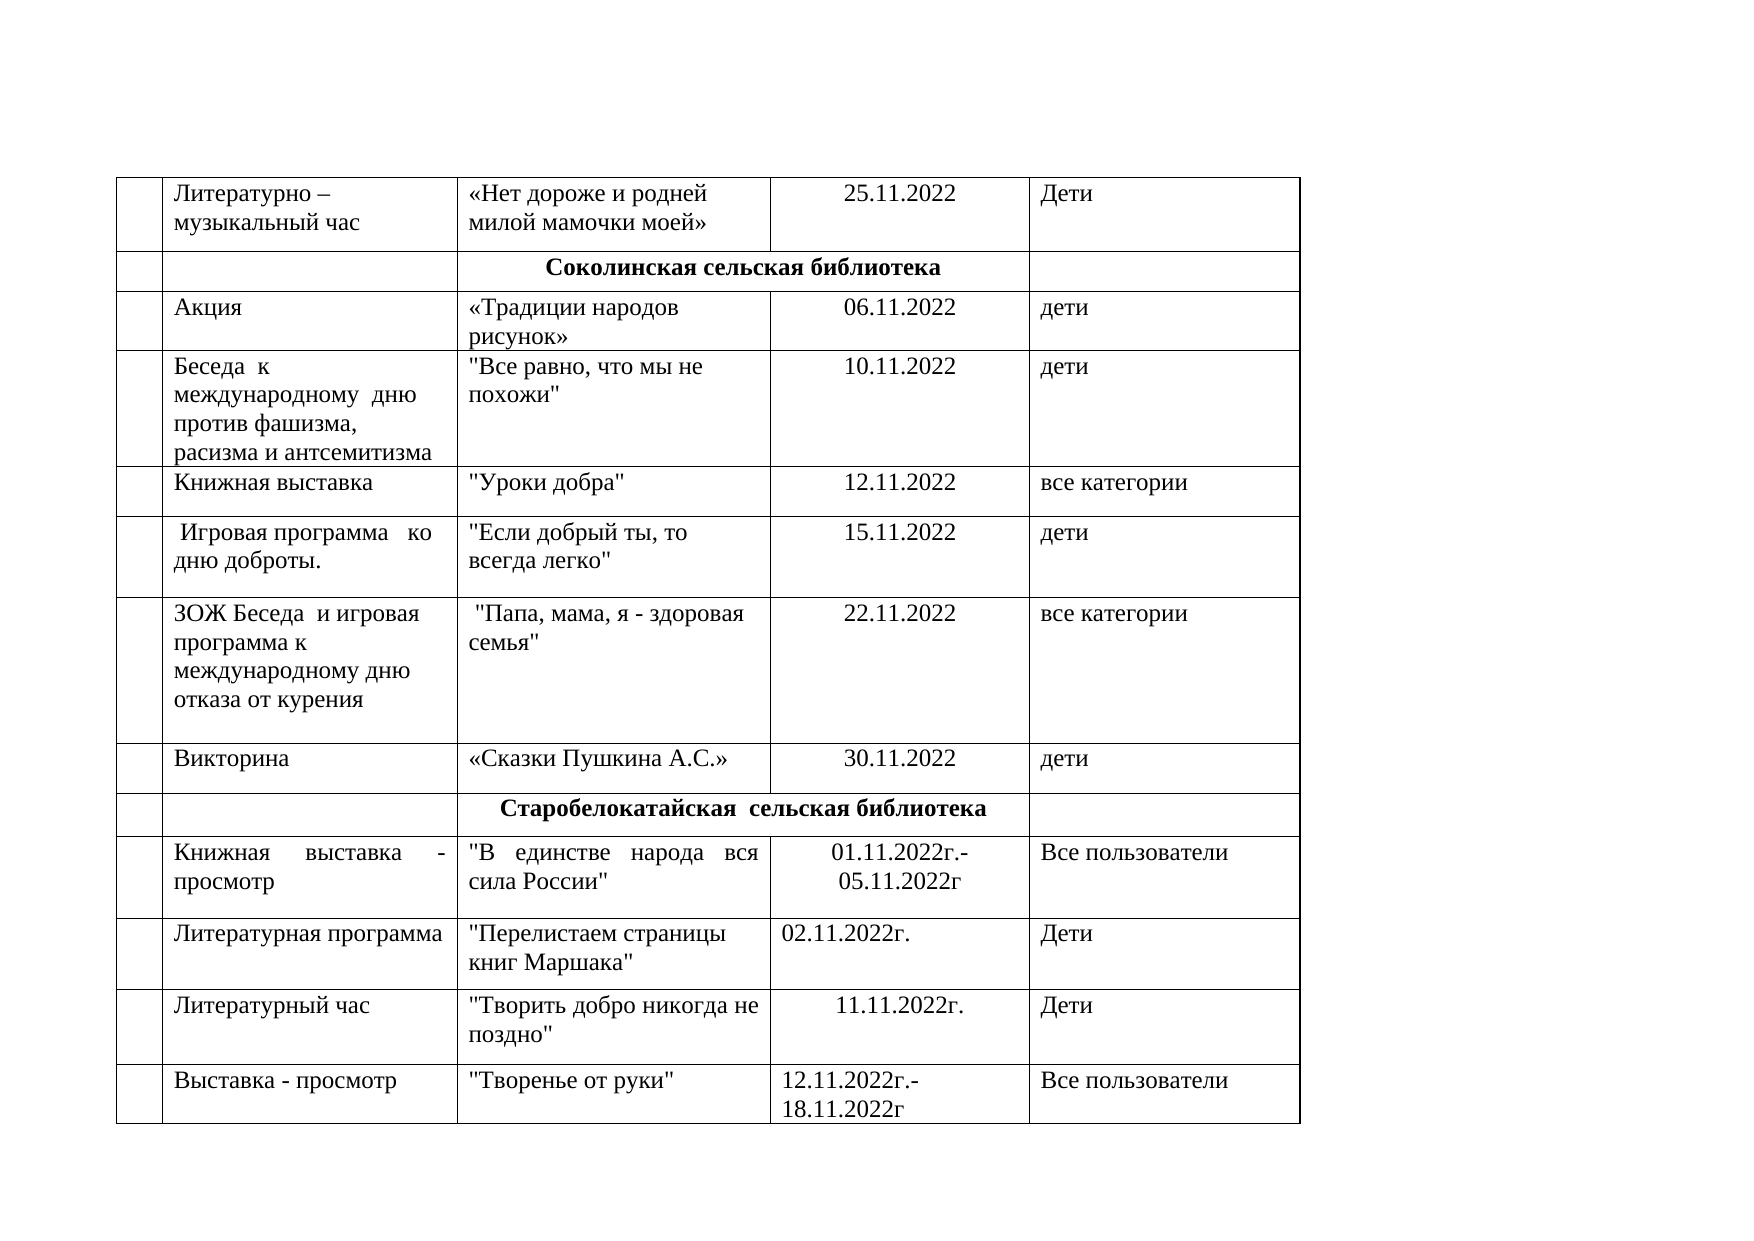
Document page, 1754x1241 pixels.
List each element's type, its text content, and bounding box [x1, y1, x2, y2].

table_cell дети [1030, 351, 1299, 466]
table_cell 02.11.2022г. [771, 919, 1029, 989]
table_cell [163, 794, 457, 836]
table_cell [117, 837, 162, 917]
table_cell 12.11.2022 [771, 467, 1029, 516]
table_cell "Папа, мама, я - здоровая семья" [458, 598, 770, 742]
table_cell 15.11.2022 [771, 517, 1029, 597]
table_cell [117, 178, 162, 251]
table_cell "Все равно, что мы не похожи" [458, 351, 770, 466]
table_cell Литературная программа [163, 919, 457, 989]
table_cell Литературно – музыкальный час [163, 178, 457, 251]
table_cell [117, 744, 162, 792]
table_cell дети [1030, 292, 1299, 350]
table_cell Книжная выставка [163, 467, 457, 516]
table_cell Дети [1030, 178, 1299, 251]
table_cell [1030, 794, 1299, 836]
table_cell [1030, 252, 1299, 291]
table_cell [117, 990, 162, 1064]
table_cell Все пользователи [1030, 1065, 1299, 1123]
table_cell [117, 517, 162, 597]
table_cell [117, 351, 162, 466]
table_cell Книжная выставка - просмотр [163, 837, 457, 917]
table_cell все категории [1030, 467, 1299, 516]
table_cell [117, 467, 162, 516]
table_cell "Уроки добра" [458, 467, 770, 516]
table_cell 01.11.2022г.-05.11.2022г [771, 837, 1029, 917]
table_cell Дети [1030, 919, 1299, 989]
table_cell [117, 252, 162, 291]
table_cell "В единстве народа вся сила России" [458, 837, 770, 917]
table_cell «Традиции народов рисунок» [458, 292, 770, 350]
table_cell "Творить добро никогда не поздно" [458, 990, 770, 1064]
table_cell [117, 794, 162, 836]
table_cell дети [1030, 744, 1299, 792]
table_cell "Если добрый ты, то всегда легко" [458, 517, 770, 597]
table_cell 11.11.2022г. [771, 990, 1029, 1064]
table_cell все категории [1030, 598, 1299, 742]
table_cell [163, 252, 457, 291]
table_cell Беседа к международному дню против фашизма, расизма и антсемитизма [163, 351, 457, 466]
table_cell ЗОЖ Беседа и игровая программа к международному дню отказа от курения [163, 598, 457, 742]
table_cell Все пользователи [1030, 837, 1299, 917]
table_cell "Перелистаем страницы книг Маршака" [458, 919, 770, 989]
table_cell дети [1030, 517, 1299, 597]
table_cell Викторина [163, 744, 457, 792]
table_cell Литературный час [163, 990, 457, 1064]
table_cell [117, 292, 162, 350]
table_cell Старобелокатайская сельская библиотека [458, 794, 1029, 836]
table_cell «Нет дороже и родней милой мамочки моей» [458, 178, 770, 251]
table_cell [117, 1065, 162, 1123]
table_cell [117, 598, 162, 742]
table_cell 06.11.2022 [771, 292, 1029, 350]
table_cell 10.11.2022 [771, 351, 1029, 466]
table_cell Выставка - просмотр [163, 1065, 457, 1123]
table_cell 30.11.2022 [771, 744, 1029, 792]
table_cell 22.11.2022 [771, 598, 1029, 742]
table_cell Игровая программа ко дню доброты. [163, 517, 457, 597]
table_cell 12.11.2022г.-18.11.2022г [771, 1065, 1029, 1123]
table_cell "Творенье от руки" [458, 1065, 770, 1123]
table_cell «Сказки Пушкина А.С.» [458, 744, 770, 792]
table_cell [117, 919, 162, 989]
table_cell Дети [1030, 990, 1299, 1064]
table_cell Соколинская сельская библиотека [458, 252, 1029, 291]
table_cell 25.11.2022 [771, 178, 1029, 251]
table_cell Акция [163, 292, 457, 350]
